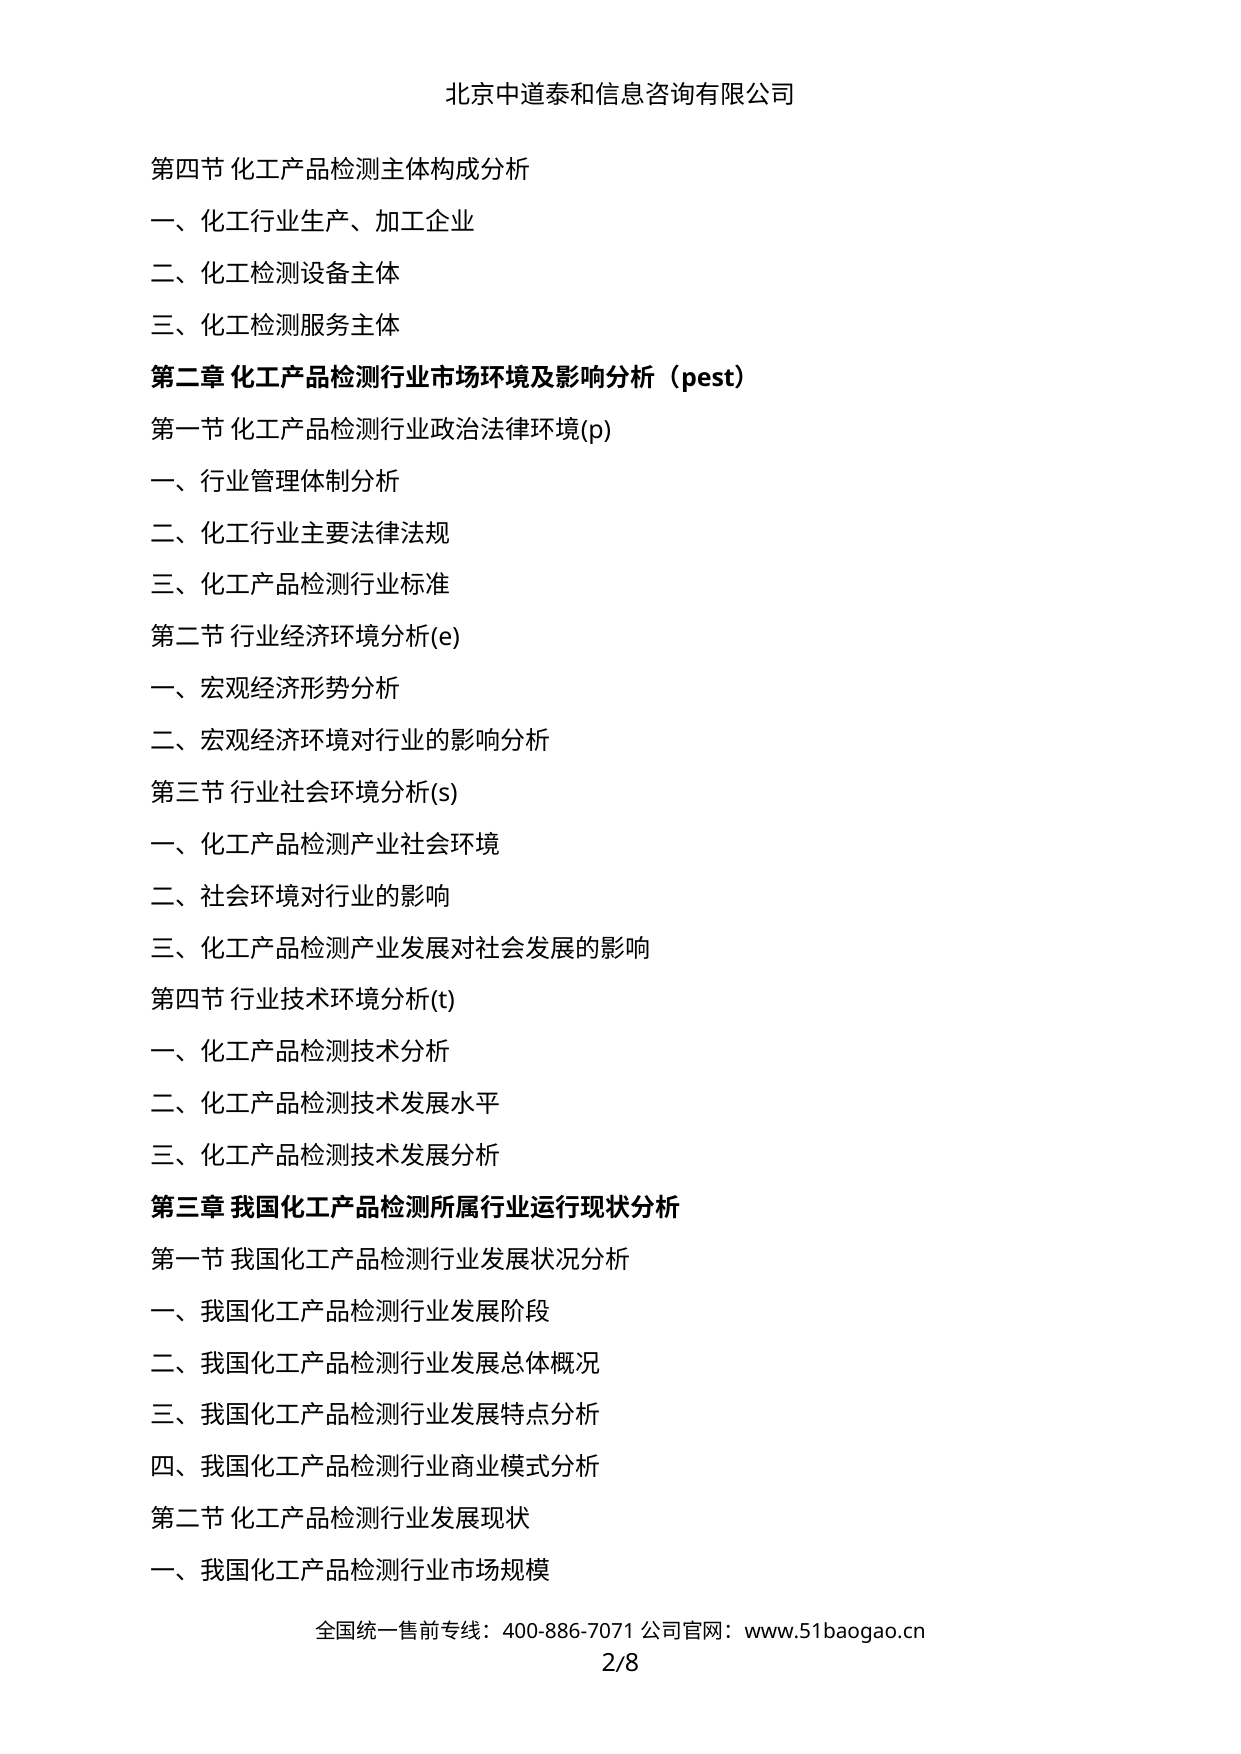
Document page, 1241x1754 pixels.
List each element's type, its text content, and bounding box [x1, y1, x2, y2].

text 三、化工检测服务主体 [150, 306, 1090, 342]
text 第二章 化工产品检测行业市场环境及影响分析（pest） [150, 357, 1090, 394]
text 第一节 我国化工产品检测行业发展状况分析 [150, 1239, 1090, 1276]
text 二、我国化工产品检测行业发展总体概况 [150, 1343, 1090, 1379]
text 一、化工产品检测技术分析 [150, 1032, 1090, 1068]
text 二、化工产品检测技术发展水平 [150, 1084, 1090, 1120]
text 二、化工行业主要法律法规 [150, 513, 1090, 549]
text 第四节 行业技术环境分析(t) [150, 980, 1090, 1016]
text 三、化工产品检测行业标准 [150, 565, 1090, 601]
text 三、我国化工产品检测行业发展特点分析 [150, 1395, 1090, 1431]
text 第二节 行业经济环境分析(e) [150, 617, 1090, 653]
text 第四节 化工产品检测主体构成分析 [150, 150, 1090, 186]
text 三、化工产品检测技术发展分析 [150, 1136, 1090, 1172]
text 四、我国化工产品检测行业商业模式分析 [150, 1447, 1090, 1483]
text 第二节 化工产品检测行业发展现状 [150, 1499, 1090, 1535]
text 二、宏观经济环境对行业的影响分析 [150, 721, 1090, 757]
text 第一节 化工产品检测行业政治法律环境(p) [150, 409, 1090, 446]
text 一、化工行业生产、加工企业 [150, 202, 1090, 238]
text 二、化工检测设备主体 [150, 254, 1090, 290]
text 一、宏观经济形势分析 [150, 669, 1090, 705]
text 一、我国化工产品检测行业发展阶段 [150, 1291, 1090, 1327]
text 一、行业管理体制分析 [150, 461, 1090, 497]
text 三、化工产品检测产业发展对社会发展的影响 [150, 928, 1090, 964]
text 一、化工产品检测产业社会环境 [150, 824, 1090, 861]
text 二、社会环境对行业的影响 [150, 876, 1090, 912]
text 第三章 我国化工产品检测所属行业运行现状分析 [150, 1187, 1090, 1224]
text 一、我国化工产品检测行业市场规模 [150, 1551, 1090, 1587]
text 第三节 行业社会环境分析(s) [150, 772, 1090, 809]
